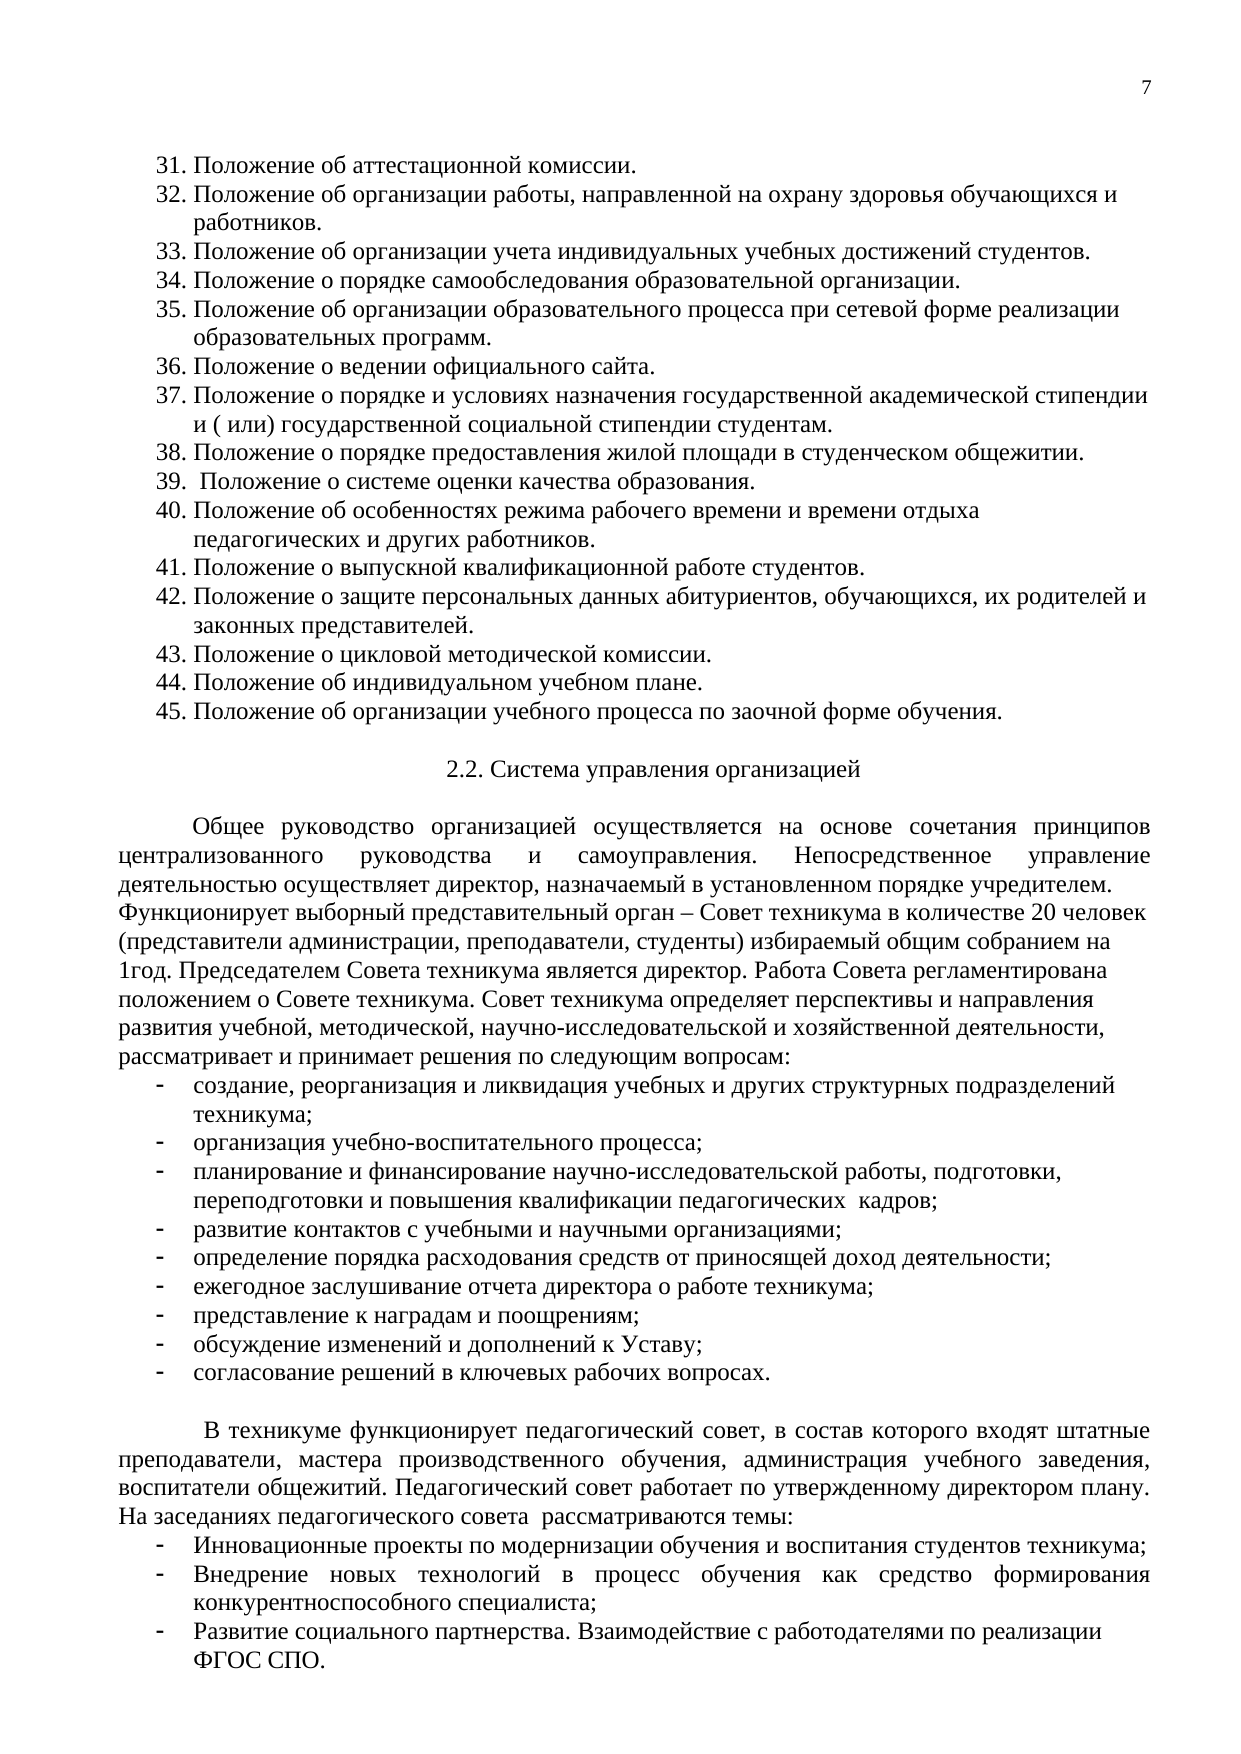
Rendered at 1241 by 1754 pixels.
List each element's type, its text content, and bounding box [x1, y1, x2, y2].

list Положение о ведении официального сайта. [156, 351, 1151, 380]
list определение порядка расходования средств от приносящей доход деятельности; [156, 1242, 1151, 1271]
list Положение о защите персональных данных абитуриентов, обучающихся, их родителей и законных представителей. [156, 581, 1151, 639]
list представление к наградам и поощрениям; [156, 1300, 1151, 1329]
list ежегодное заслушивание отчета директора о работе техникума; [156, 1271, 1151, 1300]
list организация учебно-воспитательного процесса; [156, 1127, 1151, 1156]
list Положение об аттестационной комиссии. [156, 150, 1151, 179]
list Положение об организации работы, направленной на охрану здоровья обучающихся и работников. [156, 179, 1151, 236]
list обсуждение изменений и дополнений к Уставу; [156, 1329, 1151, 1357]
list создание, реорганизация и ликвидация учебных и других структурных подразделений техникума; [156, 1070, 1151, 1127]
list Положение о порядке самообследования образовательной организации. [156, 265, 1151, 294]
list Положение о порядке предоставления жилой площади в студенческом общежитии. [156, 437, 1151, 466]
list согласование решений в ключевых рабочих вопросах. [156, 1357, 1151, 1386]
list развитие контактов с учебными и научными организациями; [156, 1214, 1151, 1242]
list Развитие социального партнерства. Взаимодействие с работодателями по реализации ФГОС СПО. [156, 1616, 1151, 1674]
list 2.2. Система управления организацией [118, 754, 1151, 782]
list Положение о порядке и условиях назначения государственной академической стипендии и ( или) государственной социальной стипендии студентам. [156, 380, 1151, 437]
list Положение о выпускной квалификационной работе студентов. [156, 552, 1151, 581]
list планирование и финансирование научно-исследовательской работы, подготовки, переподготовки и повышения квалификации педагогических кадров; [156, 1156, 1151, 1214]
list Положение об организации образовательного процесса при сетевой форме реализации образовательных программ. [156, 294, 1151, 351]
text Общее руководство организацией осуществляется на основе сочетания принципов централизованного руководства и самоуправления. Непосредственное управление деятельностью осуществляет директор, назначаемый в установленном порядке учредителем. [118, 811, 1151, 897]
list Положение об организации учебного процесса по заочной форме обучения. [156, 696, 1151, 725]
list Положение о цикловой методической комиссии. [156, 639, 1151, 667]
list Положение об организации учета индивидуальных учебных достижений студентов. [156, 236, 1151, 265]
list Положение о системе оценки качества образования. [156, 466, 1151, 495]
list Инновационные проекты по модернизации обучения и воспитания студентов техникума; [156, 1530, 1151, 1559]
text Функционирует выборный представительный орган – Совет техникума в количестве 20 человек (представители администрации, преподаватели, студенты) избираемый общим собранием на 1год. Председателем Совета техникума является директор. Работа Совета регламентирована положением о Совете техникума. Совет техникума определяет перспективы и направления развития учебной, методической, научно-исследовательской и хозяйственной деятельности, рассматривает и принимает решения по следующим вопросам: [118, 897, 1151, 1070]
text В техникуме функционирует педагогический совет, в состав которого входят штатные преподаватели, мастера производственного обучения, администрация учебного заведения, воспитатели общежитий. Педагогический совет работает по утвержденному директором плану. На заседаниях педагогического совета рассматриваются темы: [118, 1415, 1151, 1530]
list Внедрение новых технологий в процесс обучения как средство формирования конкурентноспособного специалиста; [156, 1559, 1151, 1616]
list Положение об индивидуальном учебном плане. [156, 667, 1151, 696]
list Положение об особенностях режима рабочего времени и времени отдыха педагогических и других работников. [156, 495, 1151, 552]
